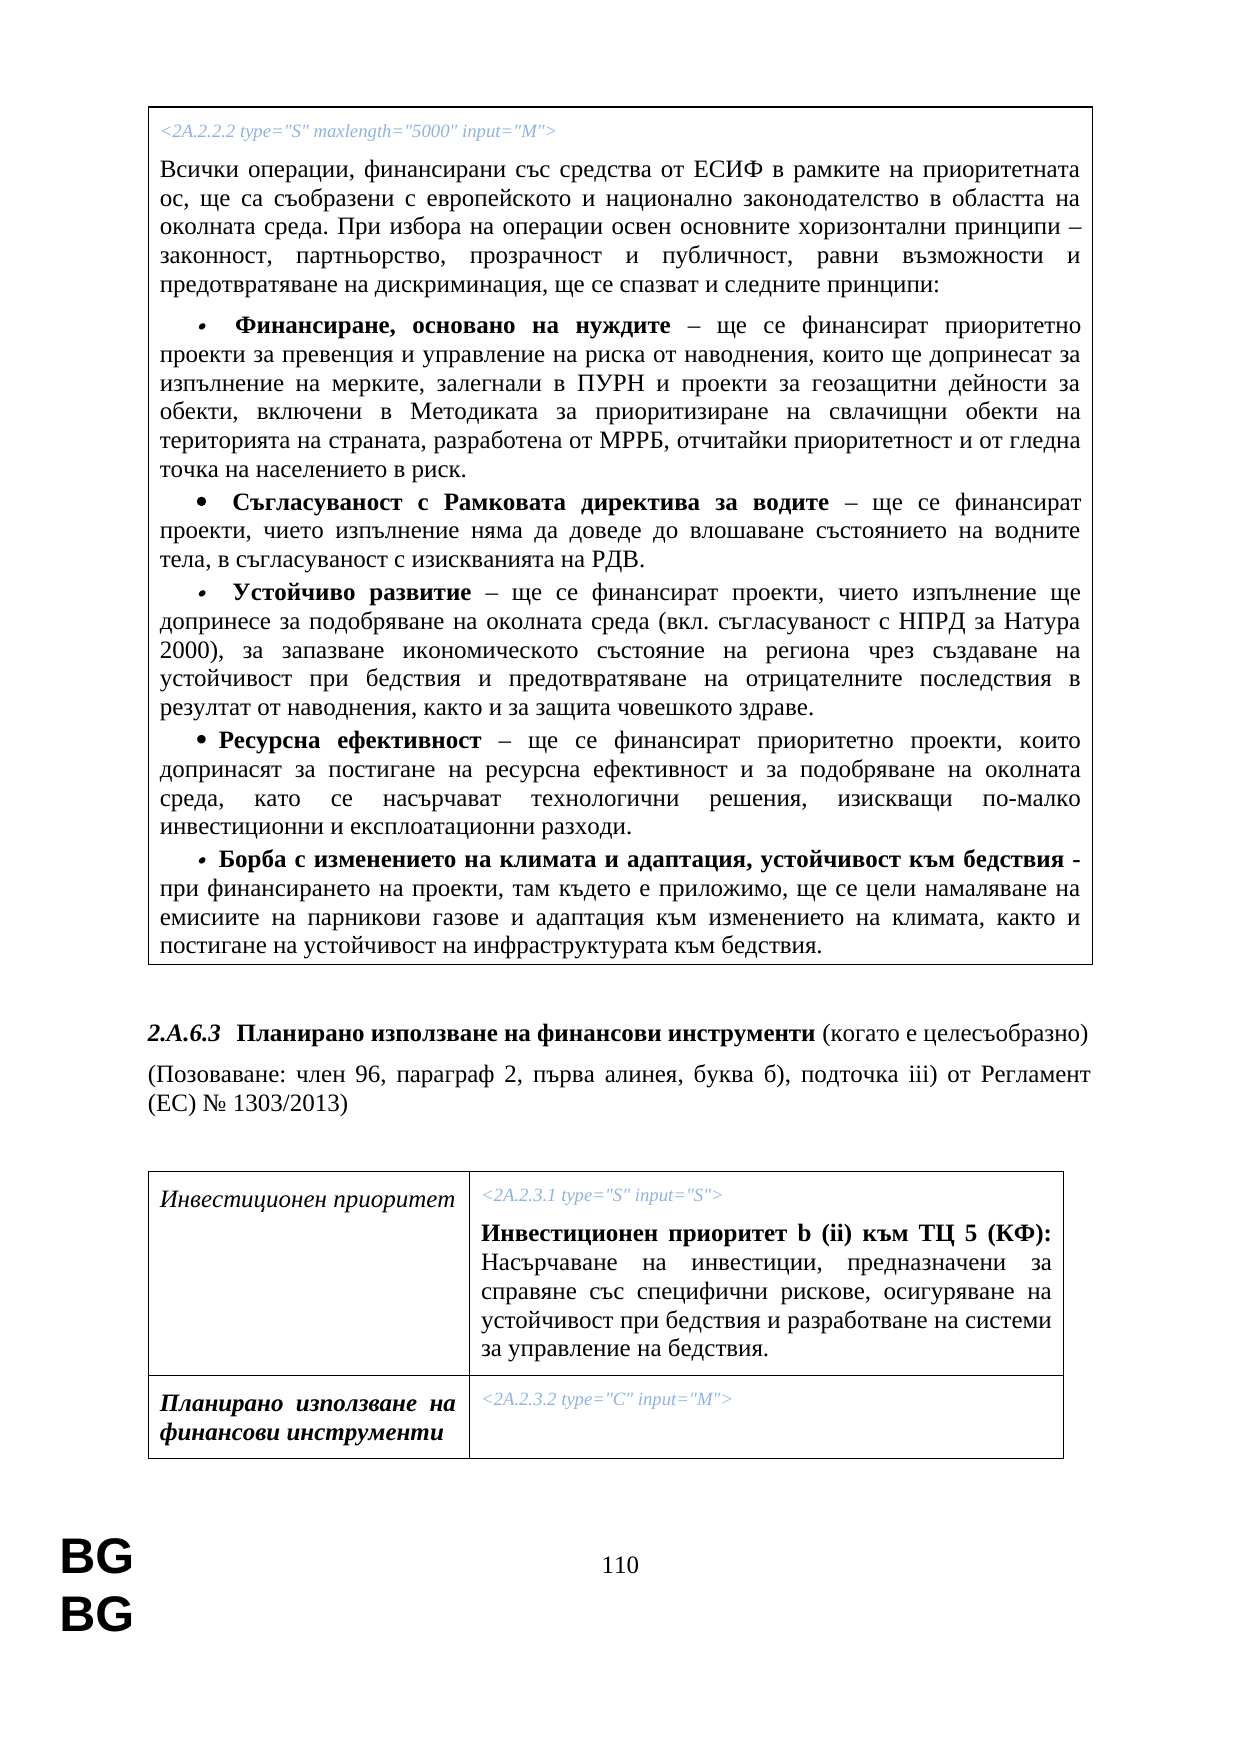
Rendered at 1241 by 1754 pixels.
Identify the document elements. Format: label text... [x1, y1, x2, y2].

subtitle (Позоваване: член 96, параграф 2, първа алинея, буква б), подточка iii) от Регламент (EС) № 1303/2013) [148, 1059, 1092, 1117]
table_header Инвестиционен приоритет [149, 1172, 469, 1375]
table_cell Планирано използване на финансови инструменти [149, 1376, 469, 1458]
table_cell <2A.2.3.2 type="C" input="M"> [470, 1376, 1063, 1458]
table_header <2A.2.3.1 type="S" input="S"> Инвестиционен приоритет b (ii) към ТЦ 5 (КФ): Насърчаване на инвестиции, предназначени за справяне със специфични рискове, осигуряване на устойчивост при бедствия и разработване на системи за управление на бедствия. [470, 1172, 1063, 1375]
table_cell <2A.2.2.2 type="S" maxlength="5000" input="M"> Всички операции, финансирани със средства от ЕСИФ в рамките на приоритетната ос, ще са съобразени с европейското и национално законодателство в областта на околната среда. При избора на операции освен основните хоризонтални принципи – законност, партньорство, прозрачност и публичност, равни възможности и предотвратяване на дискриминация, ще се спазват и следните принципи: Финансиране, основано на нуждите – ще се финансират приоритетно проекти за превенция и управление на риска от наводнения, които ще допринесат за изпълнение на мерките, залегнали в ПУРН и проекти за геозащитни дейности за обекти, включени в Методиката за приоритизиране на свлачищни обекти на територията на страната, разработена от МРРБ, отчитайки приоритетност и от гледна точка на населението в риск. Съгласуваност с Рамковата директива за водите – ще се финансират проекти, чието изпълнение няма да доведе до влошаване състоянието на водните тела, в съгласуваност с изискванията на РДВ. Устойчиво развитие – ще се финансират проекти, чието изпълнение ще допринесе за подобряване на околната среда (вкл. съгласуваност с НПРД за Натура 2000), за запазване икономическото състояние на региона чрез създаване на устойчивост при бедствия и предотвратяване на отрицателните последствия в резултат от наводнения, както и за защита човешкото здраве. Ресурсна ефективност – ще се финансират приоритетно проекти, които допринасят за постигане на ресурсна ефективност и за подобряване на околната среда, като се насърчават технологични решения, изискващи по-малко инвестиционни и експлоатационни разходи. Борба с изменението на климата и адаптация, устойчивост към бедствия - при финансирането на проекти, там където е приложимо, ще се цели намаляване на емисиите на парникови газове и адаптация към изменението на климата, както и постигане на устойчивост на инфраструктурата към бедствия. [149, 108, 1092, 963]
text 2.A.6.3 Планирано използване на финансови инструменти (когато е целесъобразно) [148, 1018, 1092, 1047]
